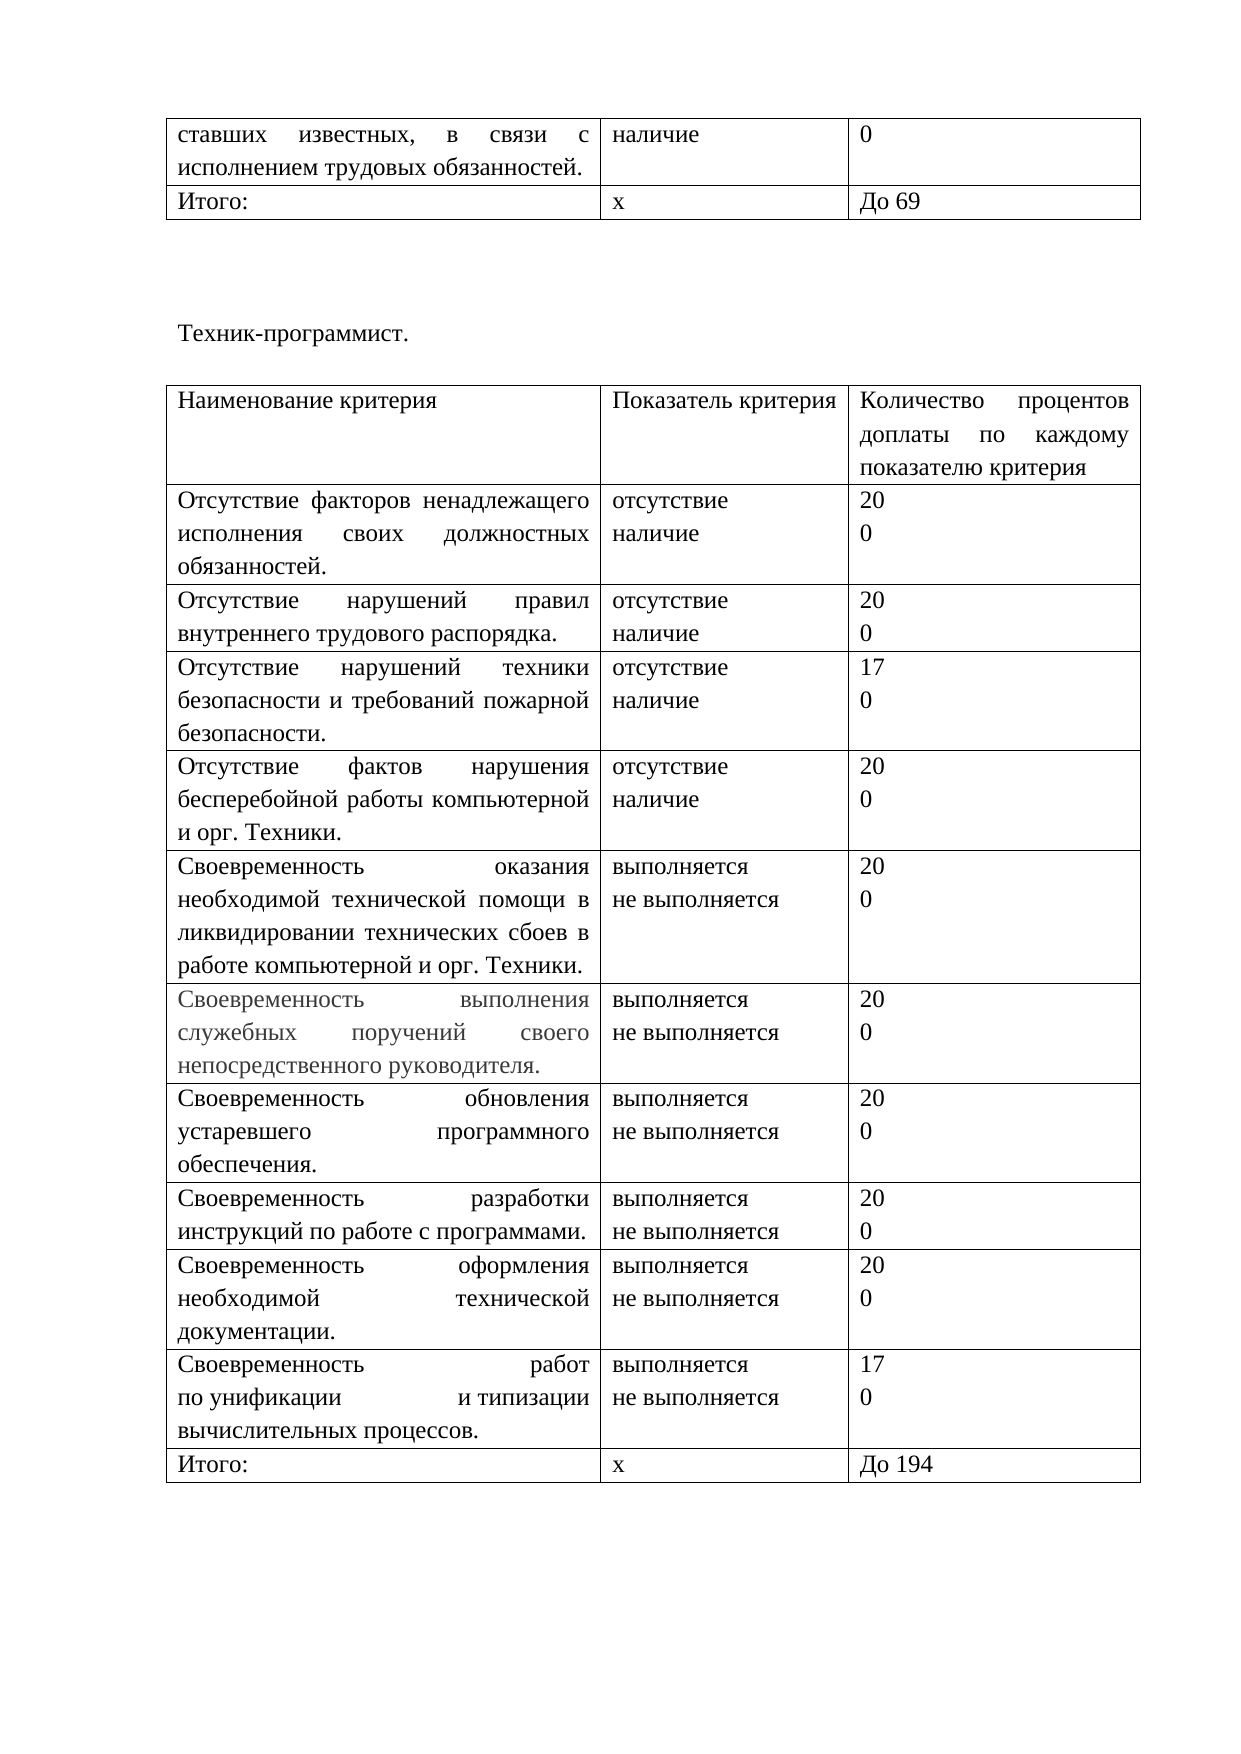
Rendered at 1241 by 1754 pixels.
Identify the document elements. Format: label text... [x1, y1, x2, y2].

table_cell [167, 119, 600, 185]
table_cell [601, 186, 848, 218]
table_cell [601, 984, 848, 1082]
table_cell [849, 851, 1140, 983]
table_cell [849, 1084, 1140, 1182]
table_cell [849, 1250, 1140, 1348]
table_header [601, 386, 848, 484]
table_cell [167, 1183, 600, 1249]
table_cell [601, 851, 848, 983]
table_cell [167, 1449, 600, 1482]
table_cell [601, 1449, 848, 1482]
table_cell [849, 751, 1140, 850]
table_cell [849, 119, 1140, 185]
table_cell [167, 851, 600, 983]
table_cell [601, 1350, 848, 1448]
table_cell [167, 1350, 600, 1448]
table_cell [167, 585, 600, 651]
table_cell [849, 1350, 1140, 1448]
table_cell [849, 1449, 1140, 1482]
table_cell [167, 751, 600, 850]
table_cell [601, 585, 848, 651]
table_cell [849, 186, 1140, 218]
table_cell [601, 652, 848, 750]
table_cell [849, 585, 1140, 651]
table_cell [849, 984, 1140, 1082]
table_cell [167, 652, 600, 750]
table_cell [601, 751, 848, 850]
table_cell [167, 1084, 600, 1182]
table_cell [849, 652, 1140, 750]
text Техник-программист. [177, 318, 1152, 347]
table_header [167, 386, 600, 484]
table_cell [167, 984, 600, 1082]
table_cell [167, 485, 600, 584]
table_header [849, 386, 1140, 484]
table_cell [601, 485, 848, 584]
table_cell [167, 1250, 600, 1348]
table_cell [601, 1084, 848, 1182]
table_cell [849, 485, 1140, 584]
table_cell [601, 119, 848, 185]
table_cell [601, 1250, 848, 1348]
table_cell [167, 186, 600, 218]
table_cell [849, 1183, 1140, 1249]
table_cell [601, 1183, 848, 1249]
